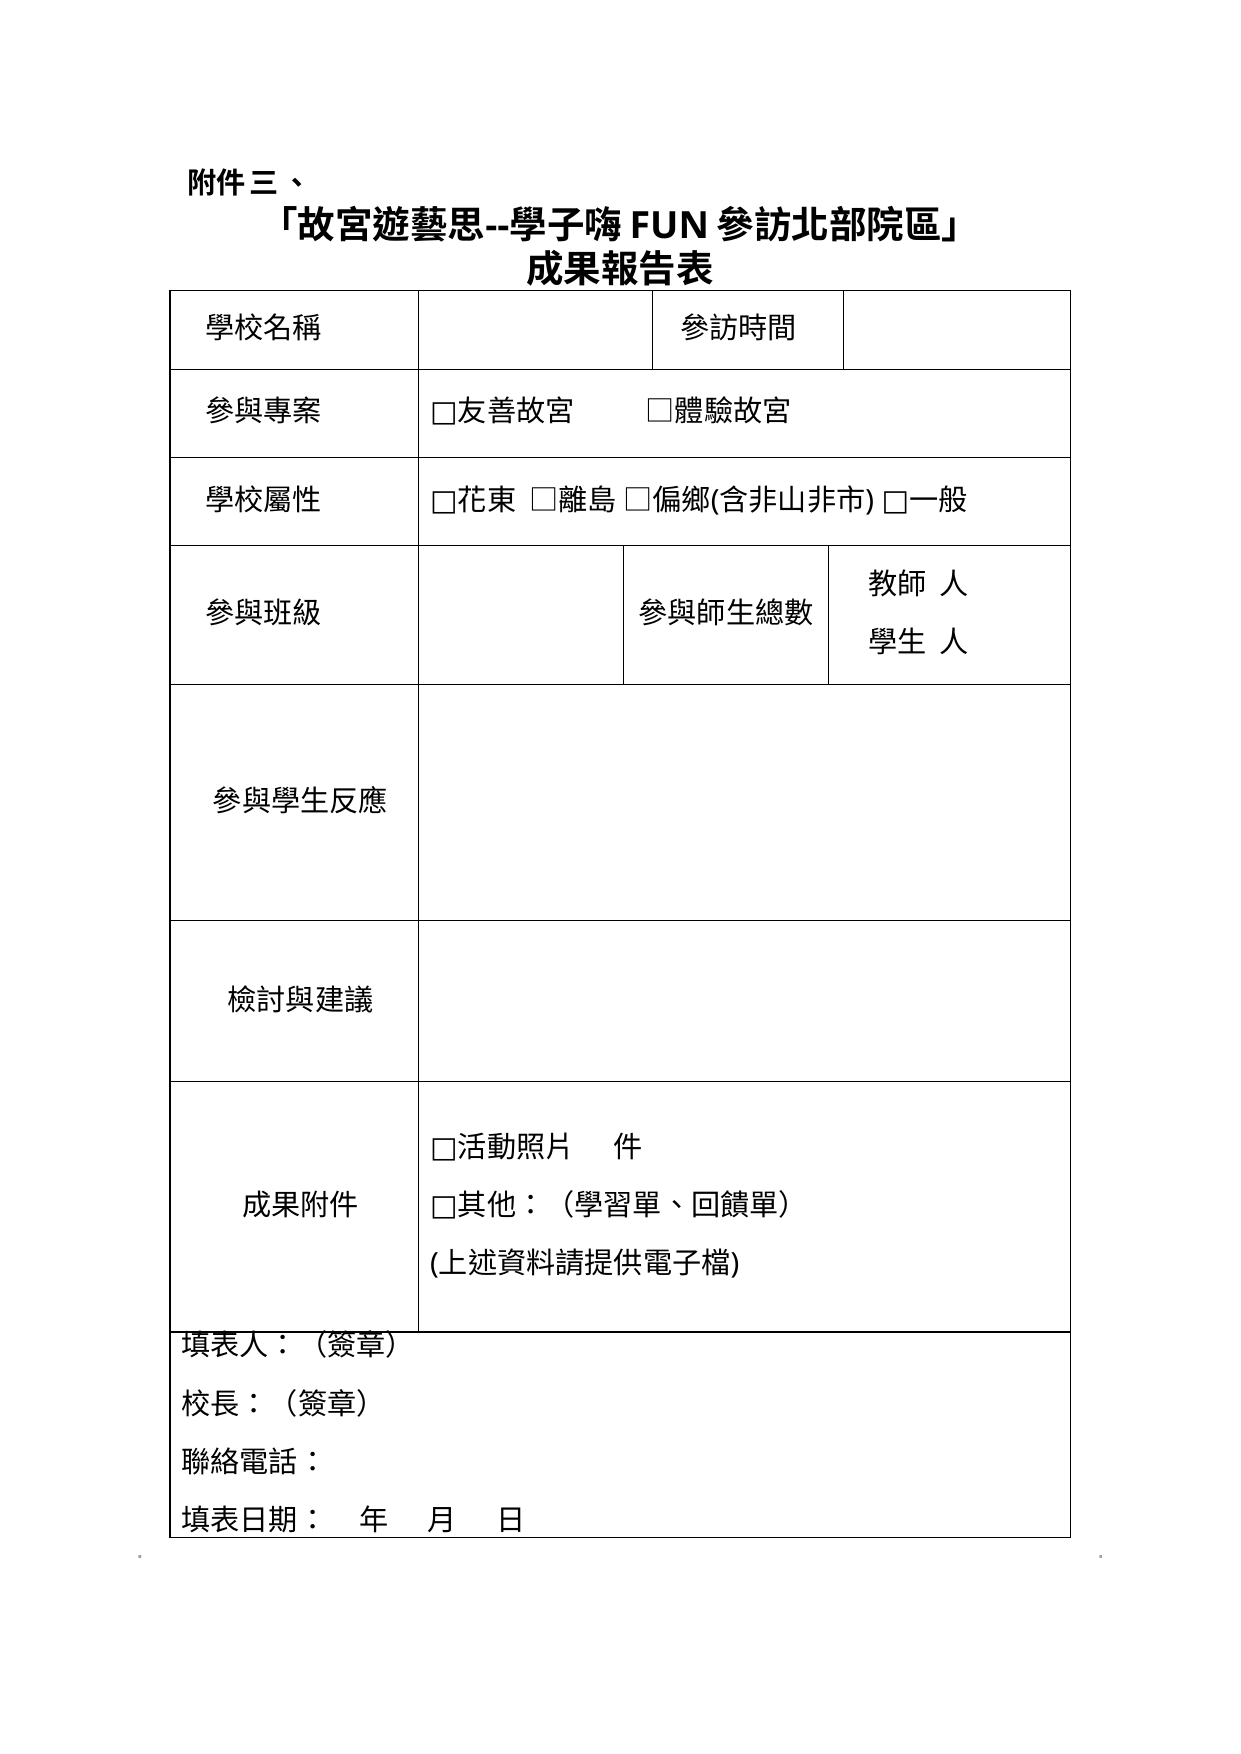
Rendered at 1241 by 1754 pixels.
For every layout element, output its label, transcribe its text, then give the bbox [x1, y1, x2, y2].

table_header 學校名稱 [171, 291, 418, 369]
table_cell [419, 685, 1070, 920]
text 成果報告表 [187, 253, 1052, 290]
table_cell 參與班級 [171, 546, 418, 684]
table_cell □花東 □離島 □偏鄉(含非山非市) □一般 [419, 458, 1070, 545]
text 「故宮遊藝思--學子嗨FUN參訪北部院區」 [187, 209, 1052, 245]
table_cell 參與專案 [171, 370, 418, 457]
table_cell 填表人：（簽章） 校長：（簽章） 聯絡電話： 填表日期： 年 月 日 [171, 1333, 1070, 1537]
table_cell 學校屬性 [171, 458, 418, 545]
table_cell 檢討與建議 [171, 921, 418, 1081]
table_cell [419, 921, 1070, 1081]
table_cell 成果附件 [171, 1082, 418, 1331]
text 附件三、 [187, 164, 1053, 201]
table_header [844, 291, 1070, 369]
table_header [419, 291, 652, 369]
table_cell 教師 人 學生 人 [829, 546, 1070, 684]
table_header 參訪時間 [653, 291, 843, 369]
table_cell □友善故宮 □體驗故宮 [419, 370, 1070, 457]
table_cell □活動照片 件 □其他：（學習單、回饋單） (上述資料請提供電子檔) [419, 1082, 1070, 1331]
table_cell 參與師生總數 [624, 546, 828, 684]
table_cell [419, 546, 623, 684]
table_cell 參與學生反應 [171, 685, 418, 920]
